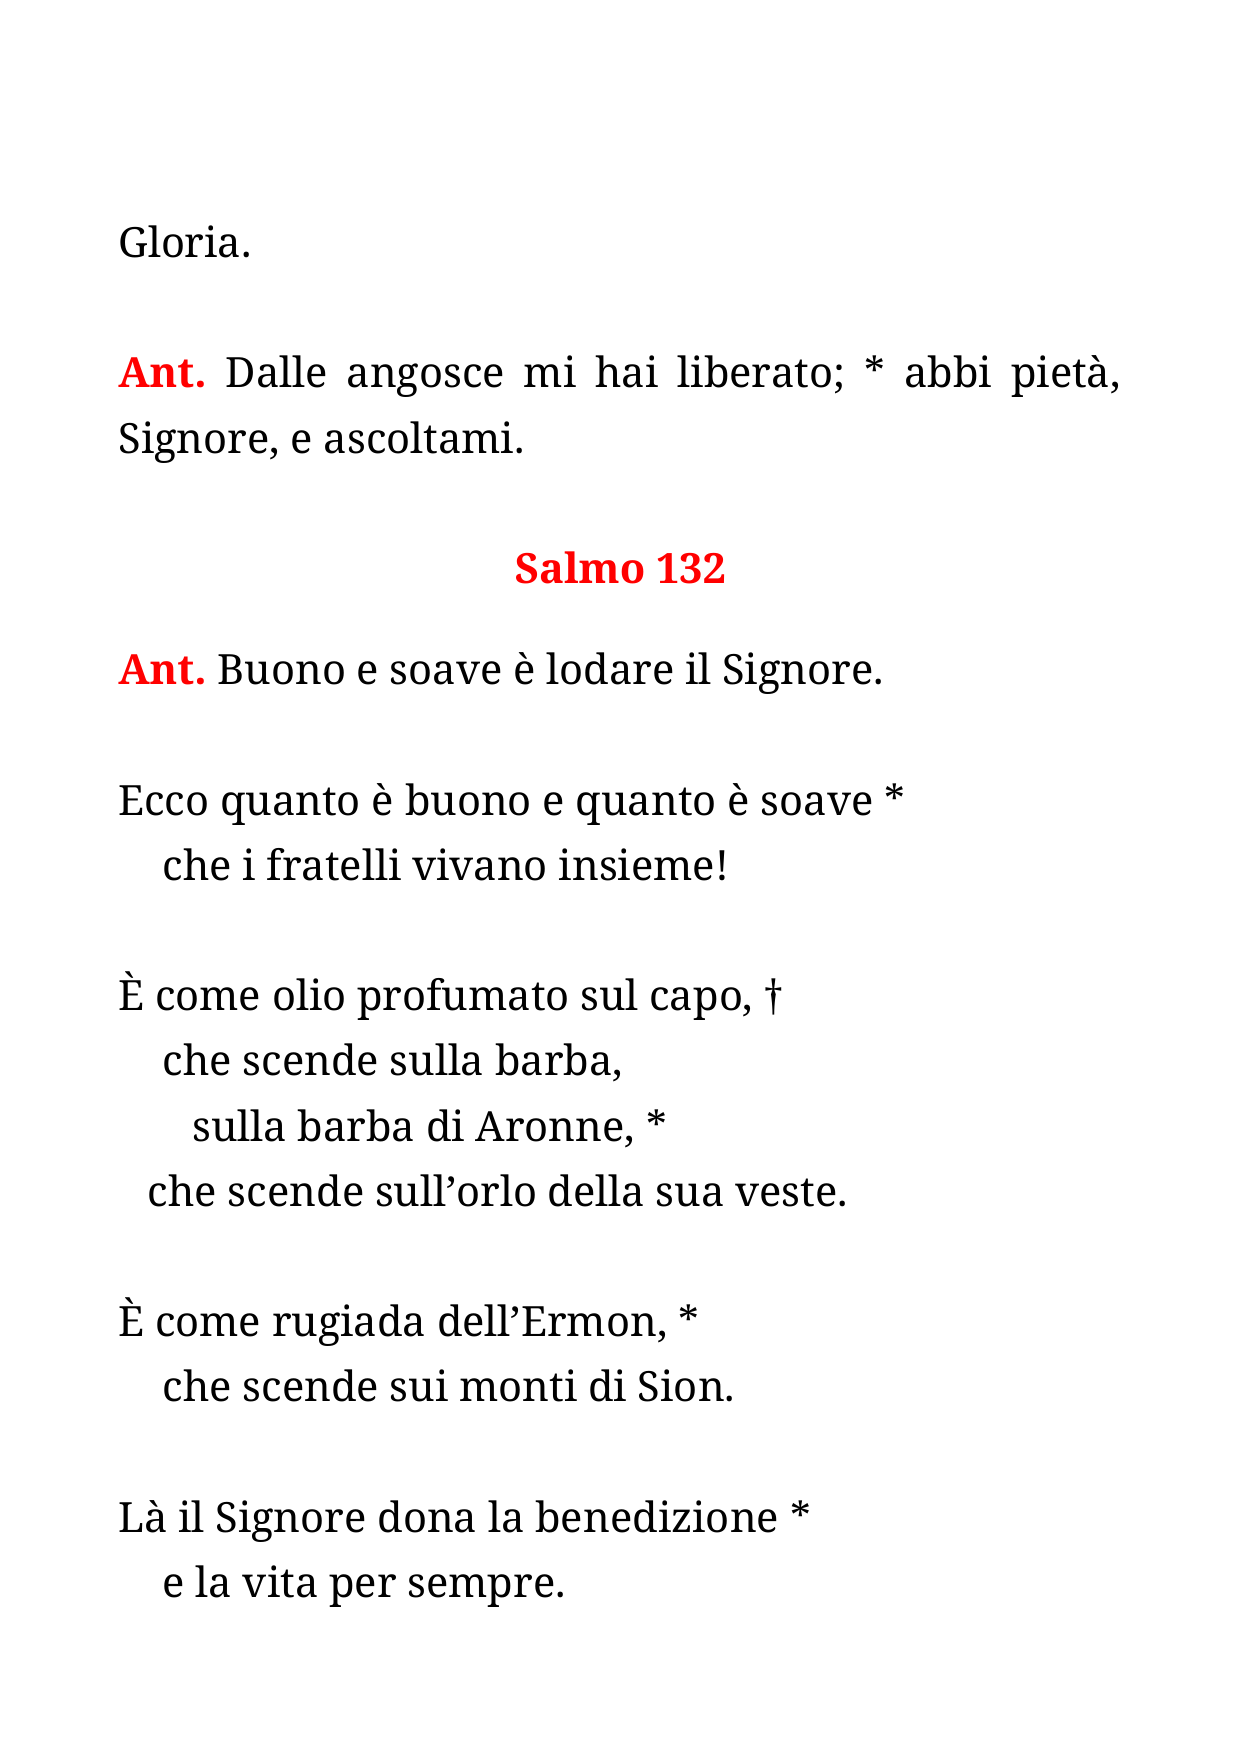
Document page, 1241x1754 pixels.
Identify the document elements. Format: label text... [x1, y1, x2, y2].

text Salmo 132 [118, 539, 1122, 596]
text e la vita per sempre. [118, 1553, 1122, 1610]
text che scende sui monti di Sion. [118, 1357, 1122, 1414]
text Là il Signore dona la benedizione * [118, 1488, 1122, 1544]
text Ecco quanto è buono e quanto è soave * [118, 770, 1122, 827]
text Ant. Dalle angosce mi hai liberato; * abbi pietà, Signore, e ascoltami. [118, 343, 1122, 465]
text È come olio profumato sul capo, † [118, 966, 1122, 1023]
text che i fratelli vivano insieme! [118, 836, 1122, 892]
text Ant. Buono e soave è lodare il Signore. [118, 640, 1122, 697]
text che scende sull’orlo della sua veste. [118, 1162, 1122, 1218]
text sulla barba di Aronne, * [148, 1096, 1122, 1153]
text che scende sulla barba, [118, 1031, 1122, 1088]
text È come rugiada dell’Ermon, * [118, 1292, 1122, 1349]
text Gloria. [118, 213, 1122, 269]
